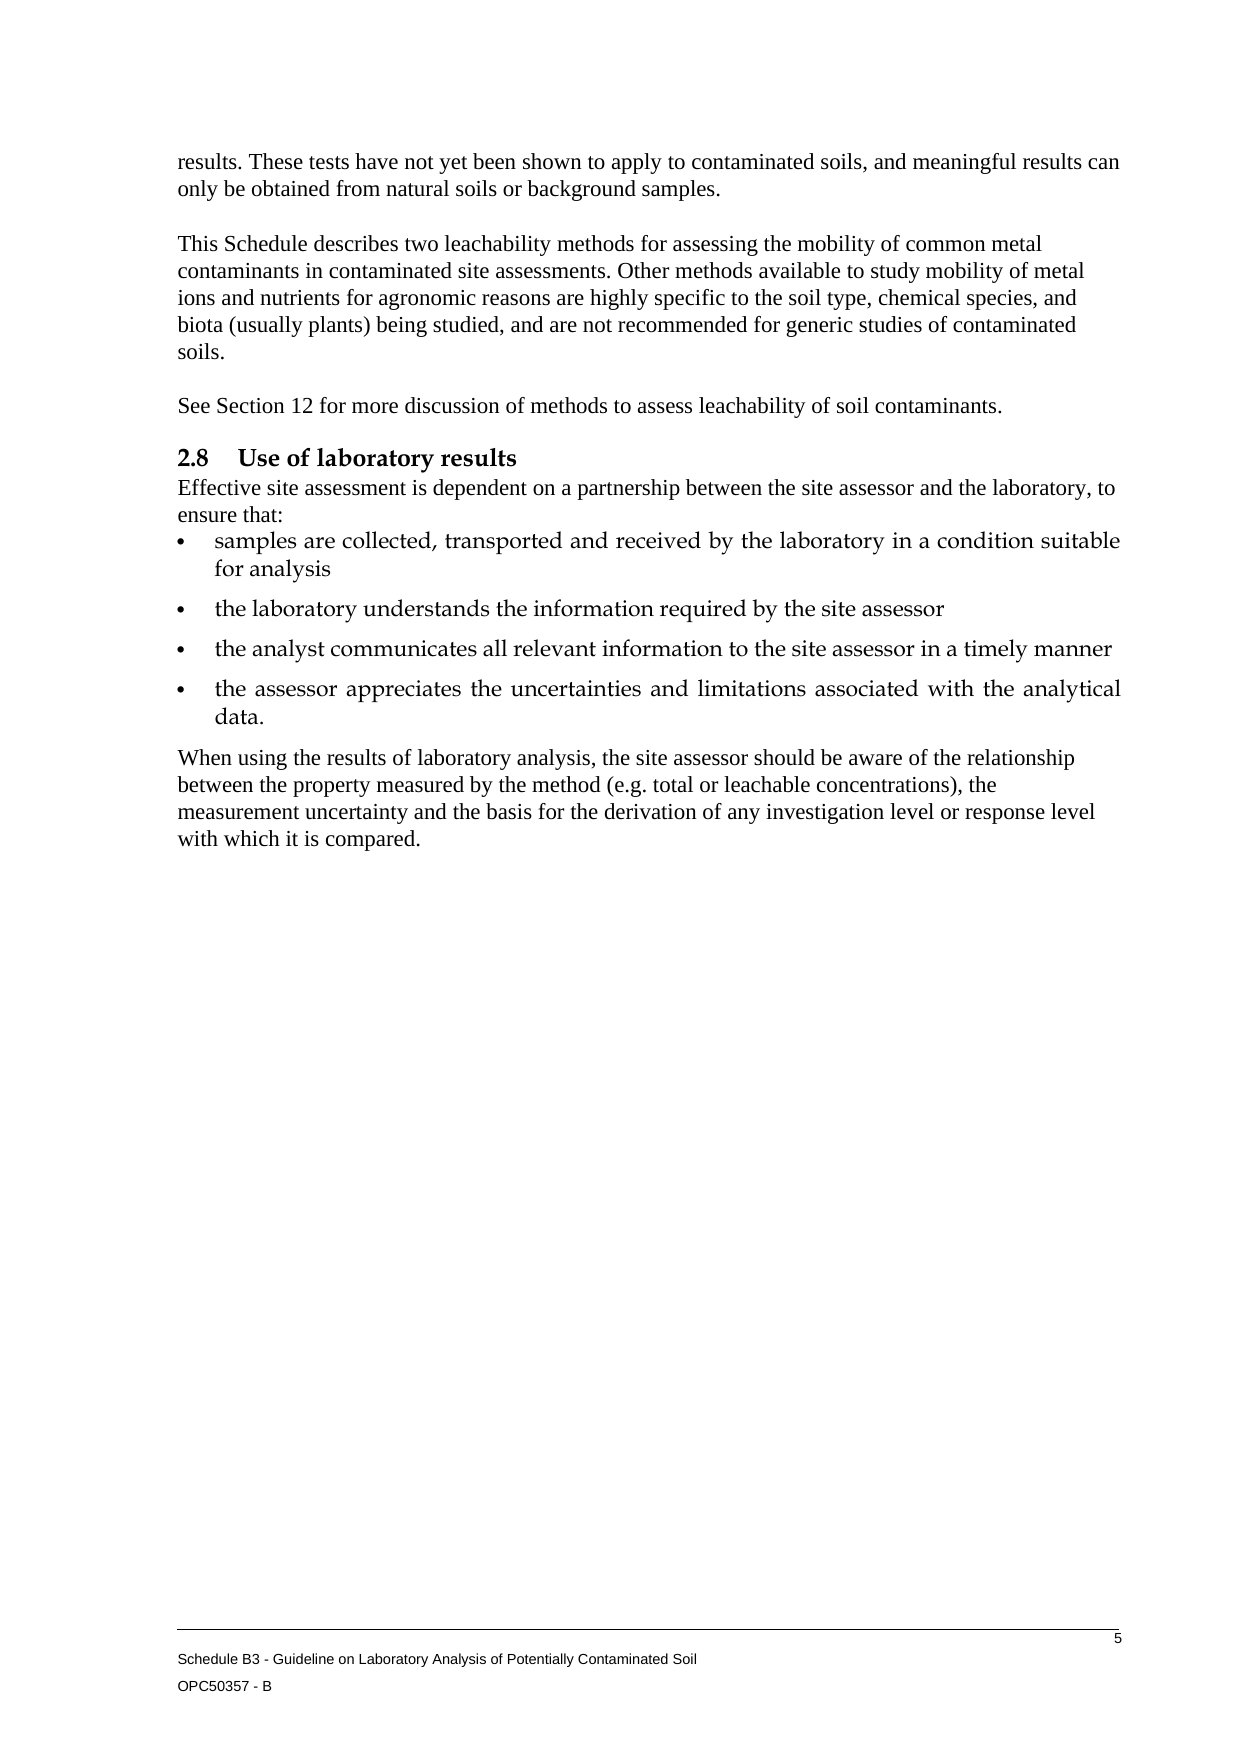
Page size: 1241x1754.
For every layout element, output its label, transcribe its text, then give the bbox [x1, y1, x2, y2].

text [177, 148, 1122, 202]
text the laboratory understands the information required by the site assessor [177, 596, 1122, 623]
text the assessor appreciates the uncertainties and limitations associated with the analytical data. [177, 676, 1122, 731]
text See Section 12 for more discussion of methods to assess leachability of soil contaminants. [177, 391, 1122, 418]
text samples are collected, transported and received by the laboratory in a condition suitable for analysis [177, 528, 1122, 583]
subtitle Use of laboratory results [177, 443, 1122, 474]
text When using the results of laboratory analysis, the site assessor should be aware of the relationship between the property measured by the method (e.g. total or leachable concentrations), the measurement uncertainty and the basis for the derivation of any investigation level or response level with which it is compared. [177, 743, 1122, 852]
text This Schedule describes two leachability methods for assessing the mobility of common metal contaminants in contaminated site assessments. Other methods available to study mobility of metal ions and nutrients for agronomic reasons are highly specific to the soil type, chemical species, and biota (usually plants) being studied, and are not recommended for generic studies of contaminated soils. [177, 229, 1122, 364]
text the analyst communicates all relevant information to the site assessor in a timely manner [177, 636, 1122, 663]
text Effective site assessment is dependent on a partnership between the site assessor and the laboratory, to ensure that: [177, 474, 1122, 528]
